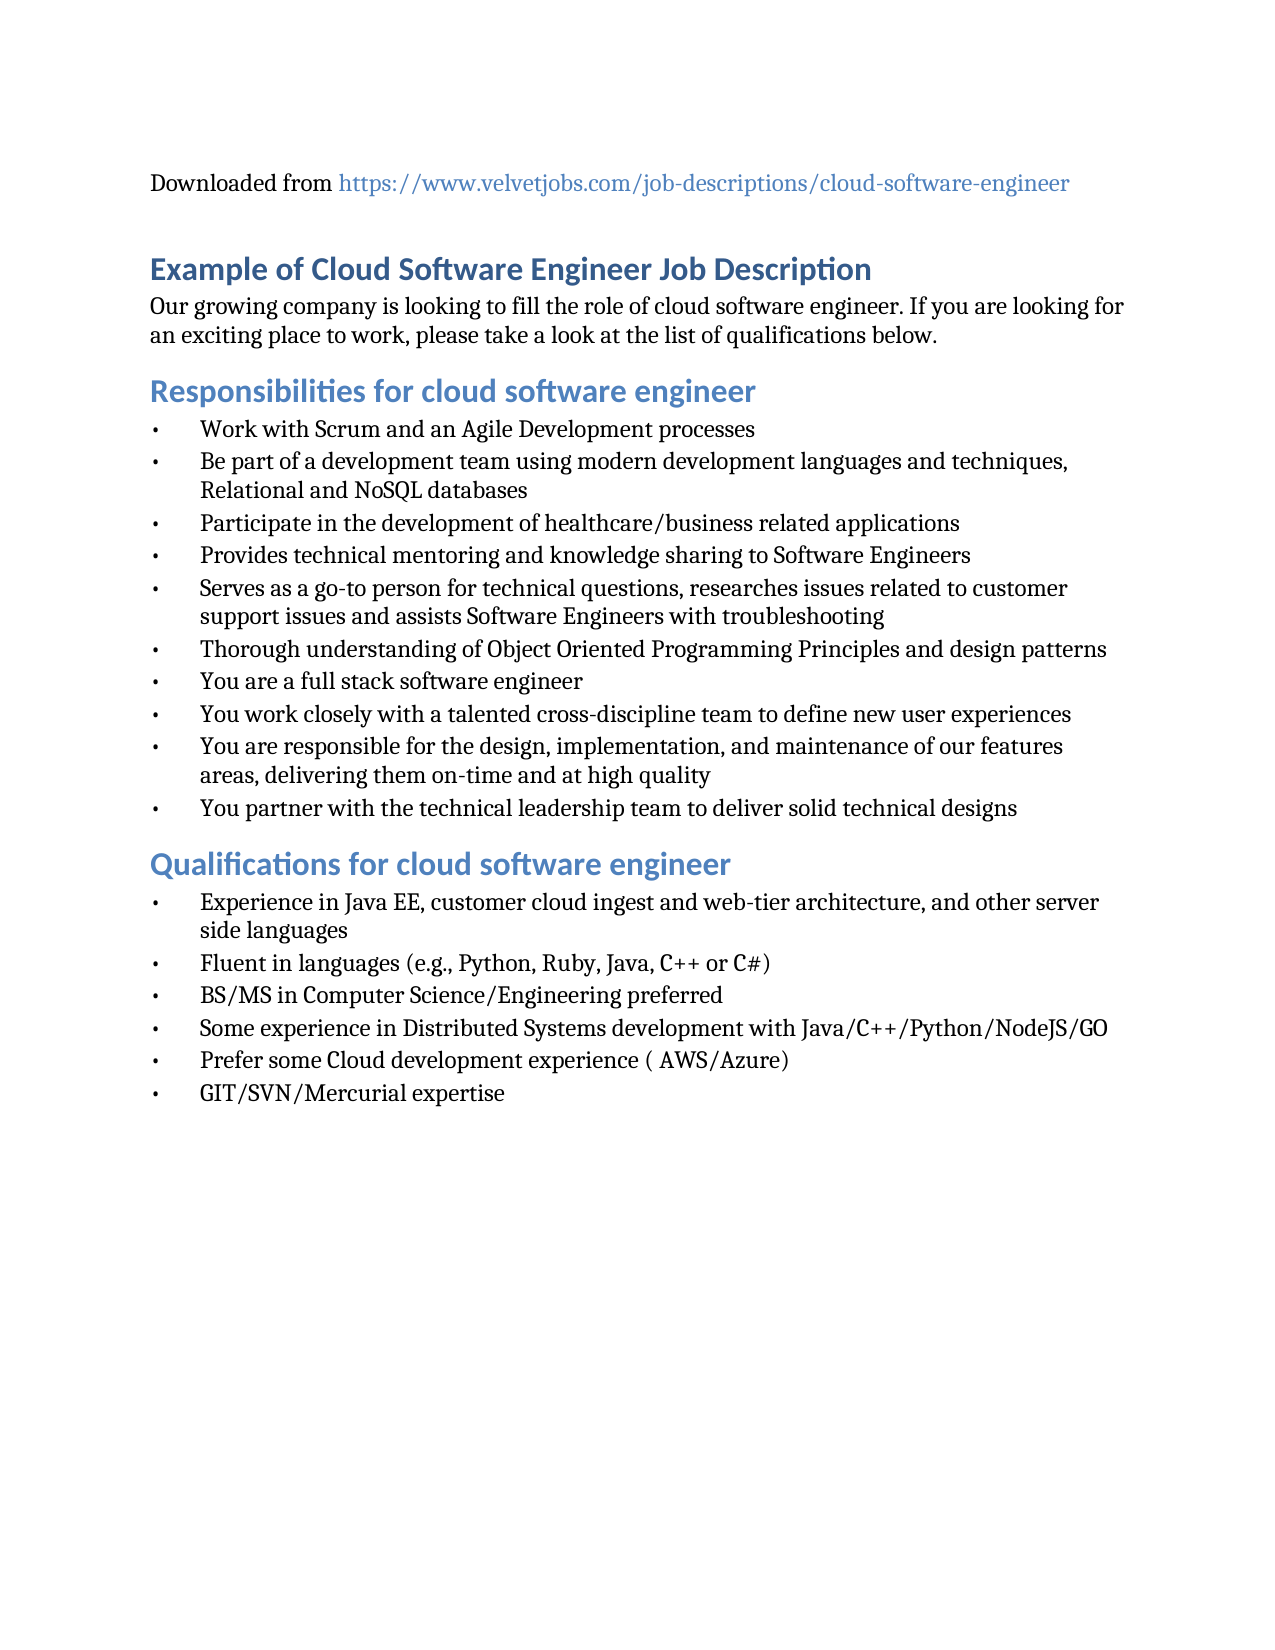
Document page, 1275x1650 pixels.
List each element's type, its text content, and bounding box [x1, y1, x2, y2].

subtitle Qualifications for cloud software engineer [150, 843, 1125, 884]
list BS/MS in Computer Science/Engineering preferred [150, 981, 1125, 1010]
text Our growing company is looking to fill the role of cloud software engineer. If you are looking for an exciting place to work, please take a look at the list of qualifications below. [150, 292, 1125, 349]
list Be part of a development team using modern development languages and techniques, Relational and NoSQL databases [150, 447, 1125, 505]
subtitle Responsibilities for cloud software engineer [150, 370, 1125, 411]
list Participate in the development of healthcare/business related applications [150, 508, 1125, 537]
list Experience in Java EE, customer cloud ingest and web-tier architecture, and other server side languages [150, 888, 1125, 945]
list You partner with the technical leadership team to deliver solid technical designs [150, 793, 1125, 822]
list Work with Scrum and an Agile Development processes [150, 415, 1125, 443]
list Serves as a go-to person for technical questions, researches issues related to customer support issues and assists Software Engineers with troubleshooting [150, 573, 1125, 631]
subtitle Example of Cloud Software Engineer Job Description [150, 247, 1125, 288]
list You are a full stack software engineer [150, 667, 1125, 696]
list Provides technical mentoring and knowledge sharing to Software Engineers [150, 541, 1125, 570]
list Thorough understanding of Object Oriented Programming Principles and design patterns [150, 635, 1125, 663]
list You are responsible for the design, implementation, and maintenance of our features areas, delivering them on-time and at high quality [150, 732, 1125, 790]
list GIT/SVN/Mercurial expertise [150, 1079, 1125, 1108]
text Downloaded from https://www.velvetjobs.com/job-descriptions/cloud-software-engineer [150, 169, 1125, 197]
list Some experience in Distributed Systems development with Java/C++/Python/NodeJS/GO [150, 1014, 1125, 1043]
list Fluent in languages (e.g., Python, Ruby, Java, C++ or C#) [150, 949, 1125, 978]
list Prefer some Cloud development experience ( AWS/Azure) [150, 1046, 1125, 1075]
list You work closely with a talented cross-discipline team to define new user experiences [150, 700, 1125, 728]
